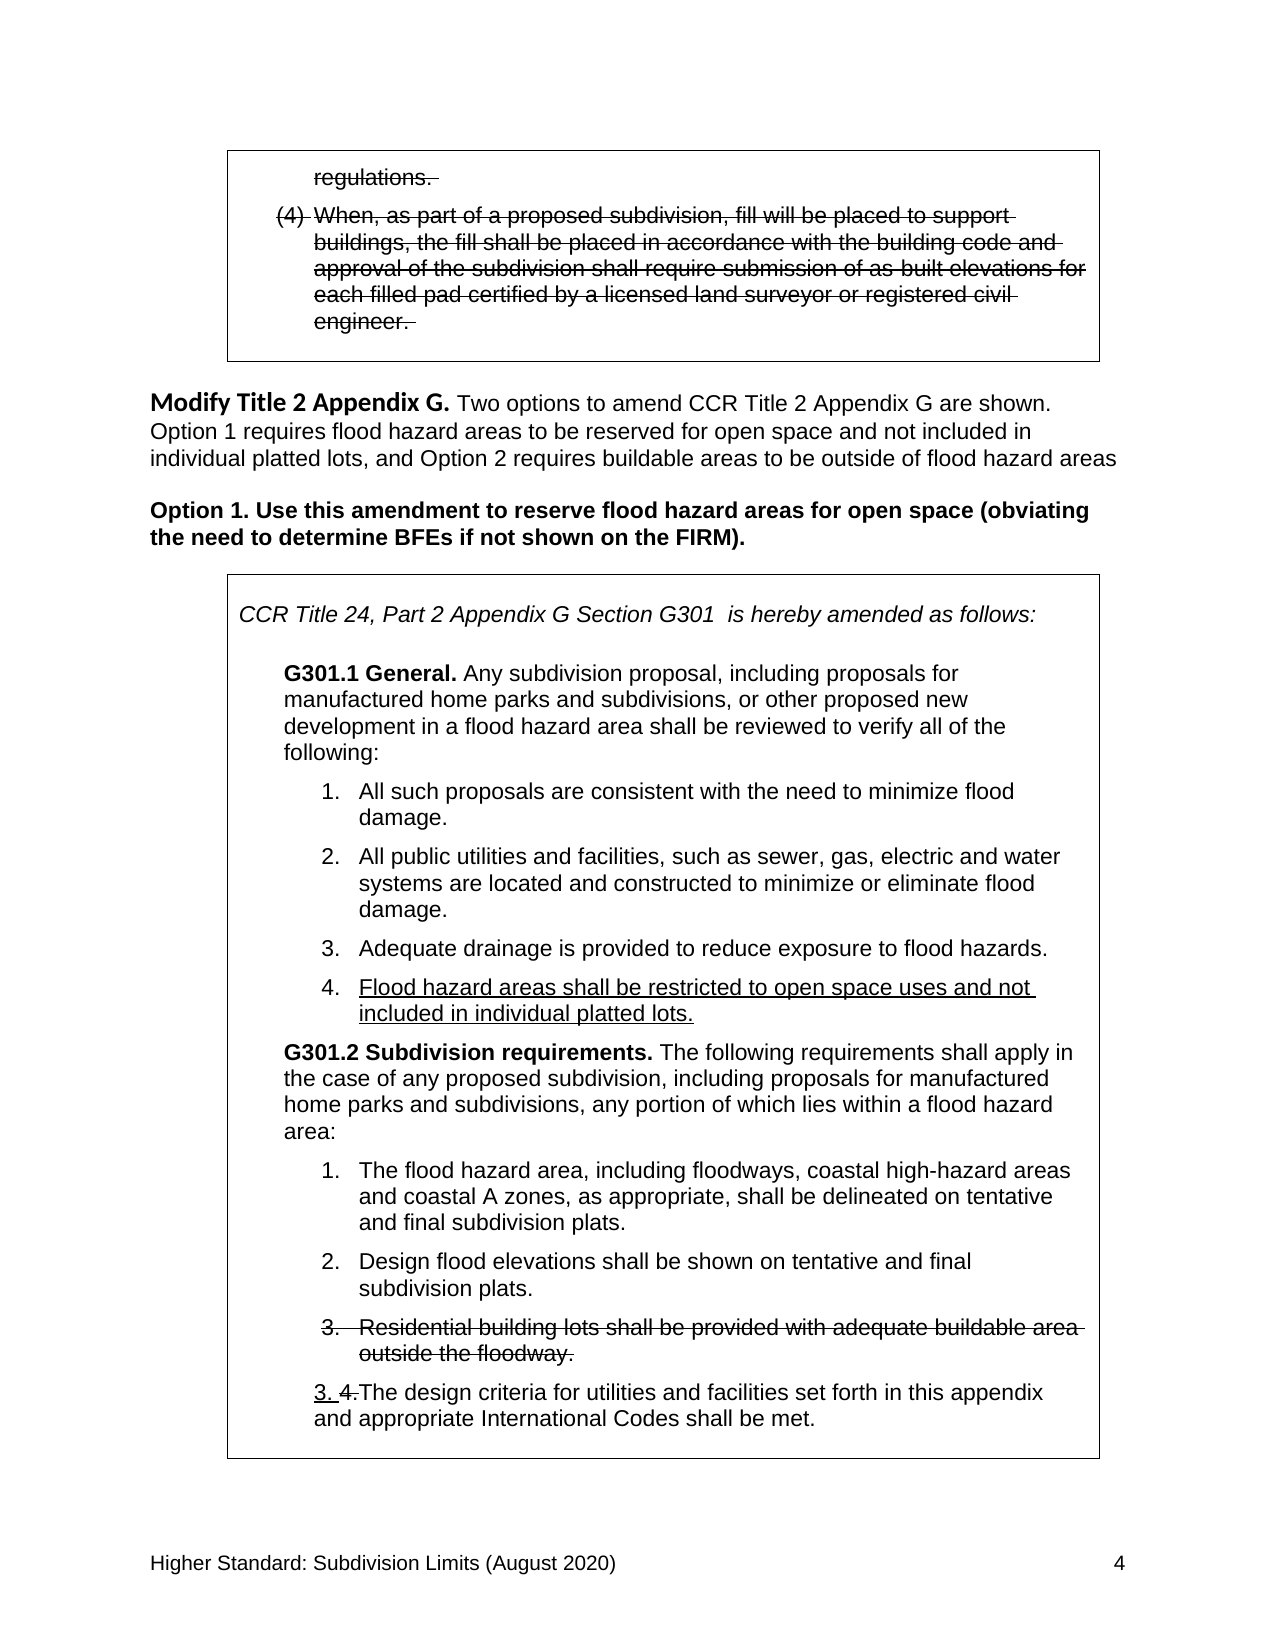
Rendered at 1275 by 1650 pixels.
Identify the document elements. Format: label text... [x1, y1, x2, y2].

text Option 1. Use this amendment to reserve flood hazard areas for open space (obviating the need to determine BFEs if not shown on the FIRM). [150, 497, 1125, 550]
table_header CCR Title 24, Part 2 Appendix G Section G301 is hereby amended as follows: G301.1 General. Any subdivision proposal, including proposals for manufactured home parks and subdivisions, or other proposed new development in a flood hazard area shall be reviewed to verify all of the following: All such proposals are consistent with the need to minimize flood damage. All public utilities and facilities, such as sewer, gas, electric and water systems are located and constructed to minimize or eliminate flood damage. Adequate drainage is provided to reduce exposure to flood hazards. Flood hazard areas shall be restricted to open space uses and not included in individual platted lots. G301.2 Subdivision requirements. The following requirements shall apply in the case of any proposed subdivision, including proposals for manufactured home parks and subdivisions, any portion of which lies within a flood hazard area: The flood hazard area, including floodways, coastal high-hazard areas and coastal A zones, as appropriate, shall be delineated on tentative and final subdivision plats. Design flood elevations shall be shown on tentative and final subdivision plats. Residential building lots shall be provided with adequate buildable area outside the floodway. 3. 4.The design criteria for utilities and facilities set forth in this appendix and appropriate International Codes shall be met. [228, 575, 1099, 1458]
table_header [228, 151, 1099, 361]
text Modify Title 2 Appendix G. Two options to amend CCR Title 2 Appendix G are shown. Option 1 requires flood hazard areas to be reserved for open space and not included in individual platted lots, and Option 2 requires buildable areas to be outside of flood hazard areas [150, 385, 1125, 471]
